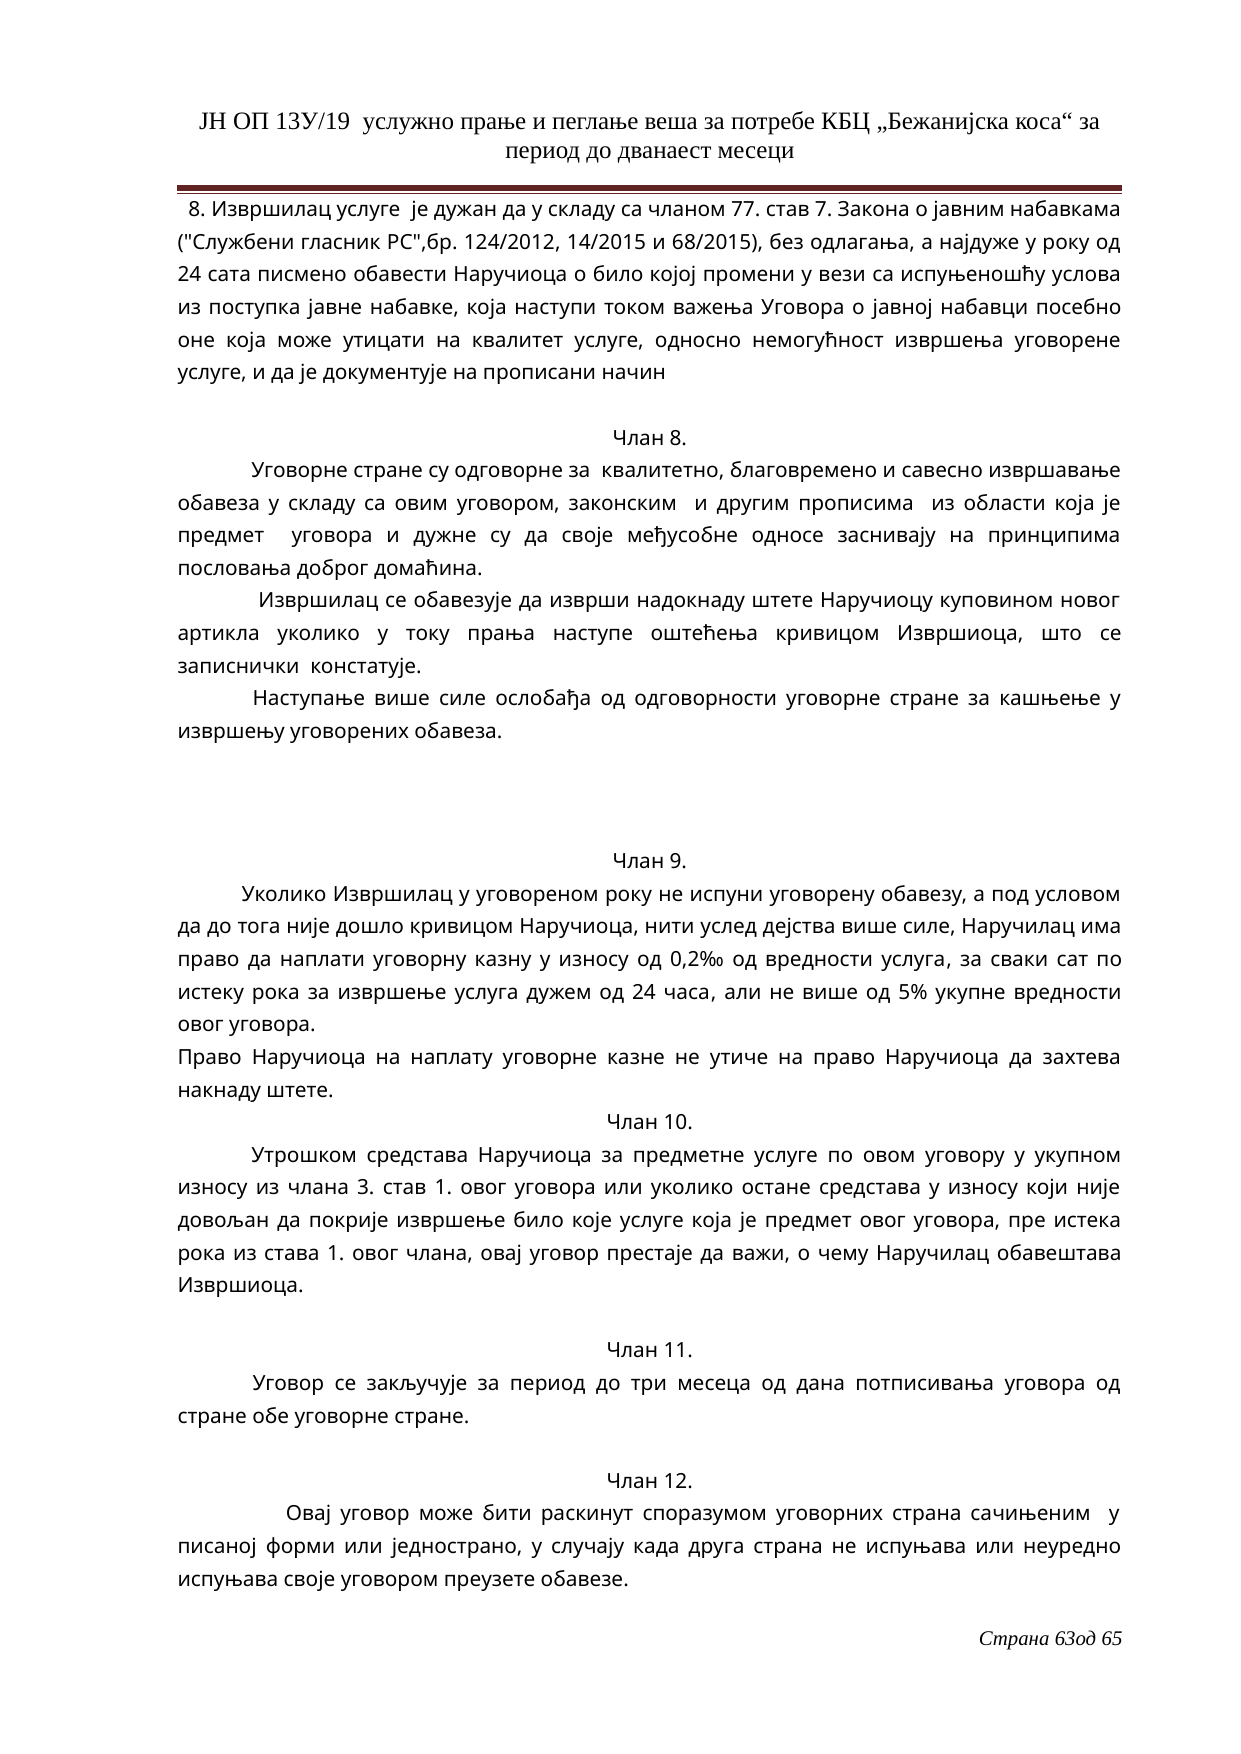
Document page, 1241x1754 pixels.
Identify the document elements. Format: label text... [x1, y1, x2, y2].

text Наступање више силе ослобађа од одговорности уговорне стране за кашњење у извршењу уговорених обавеза. [177, 683, 1122, 744]
text Уговор се закључује за период до три месеца од дана потписивања уговора од стране обе уговорне стране. [177, 1368, 1122, 1429]
text Члан 11. [177, 1336, 1122, 1364]
text Члан 12. [177, 1466, 1122, 1494]
text Извршилац се обавезује да изврши надокнаду штете Наручиоцу куповином новог артикла уколико у току прања наступе оштећења кривицом Извршиоца, што се записнички констатује. [177, 586, 1122, 679]
text Овај уговор може бити раскинут споразумом уговорних страна сачињеним у писаној форми или једнострано, у случају када друга страна не испуњава или неуредно испуњава своје уговором преузете обавезе. [177, 1498, 1122, 1592]
text ("Службени гласник РС",бр. 124/2012, 14/2015 и 68/2015), без одлагања, а најдуже у року од 24 сата писмено обавести Наручиоца о било којој промени у вези са испуњеношћу услова из поступка јавне набавке, која наступи током важења Уговора о јавној набавци посебно оне која може утицати на квалитет услуге, односно немогућност извршења уговорене услуге, и да је документује на прописани начин [177, 227, 1122, 386]
text Утрошком средстава Наручиоца за предметне услуге по овом уговору у укупном износу из члана 3. став 1. овог уговора или уколико остане средстава у износу који није довољан да покрије извршење било које услуге која је предмет овог уговора, пре истека рока из става 1. овог члана, овај уговор престаје да важи, о чему Наручилац обавештава Извршиоца. [177, 1140, 1122, 1299]
text Уговорне стране су одговорне за квалитетно, благовремено и савесно извршавање обавеза у складу са овим уговором, законским и другим прописима из области која је предмет уговора и дужне су да своје међусобне односе заснивају на принципима пословања доброг домаћина. [177, 455, 1122, 581]
text Члан 8. [177, 423, 1122, 451]
text 8. Извршилац услуге је дужан да у складу са чланом 77. став 7. Закона о јавним набавкама [177, 194, 1122, 223]
text Члан 10. [177, 1107, 1122, 1136]
text Члан 9. [177, 846, 1122, 875]
text Право Наручиоца на наплату уговорне казне не утиче на право Наручиоца да захтева накнаду штете. [177, 1042, 1122, 1103]
text Уколико Извршилац у уговореном року не испуни уговорену обавезу, а под условом да до тога није дошло кривицом Наручиоца, нити услед дејства више силе, Наручилац има право да наплати уговорну казну у износу од 0,2‰ од вредности услуга, за сваки сат по истеку рока за извршење услуга дужем од 24 часа, али не више од 5% укупне вредности овог уговора. [177, 879, 1122, 1038]
